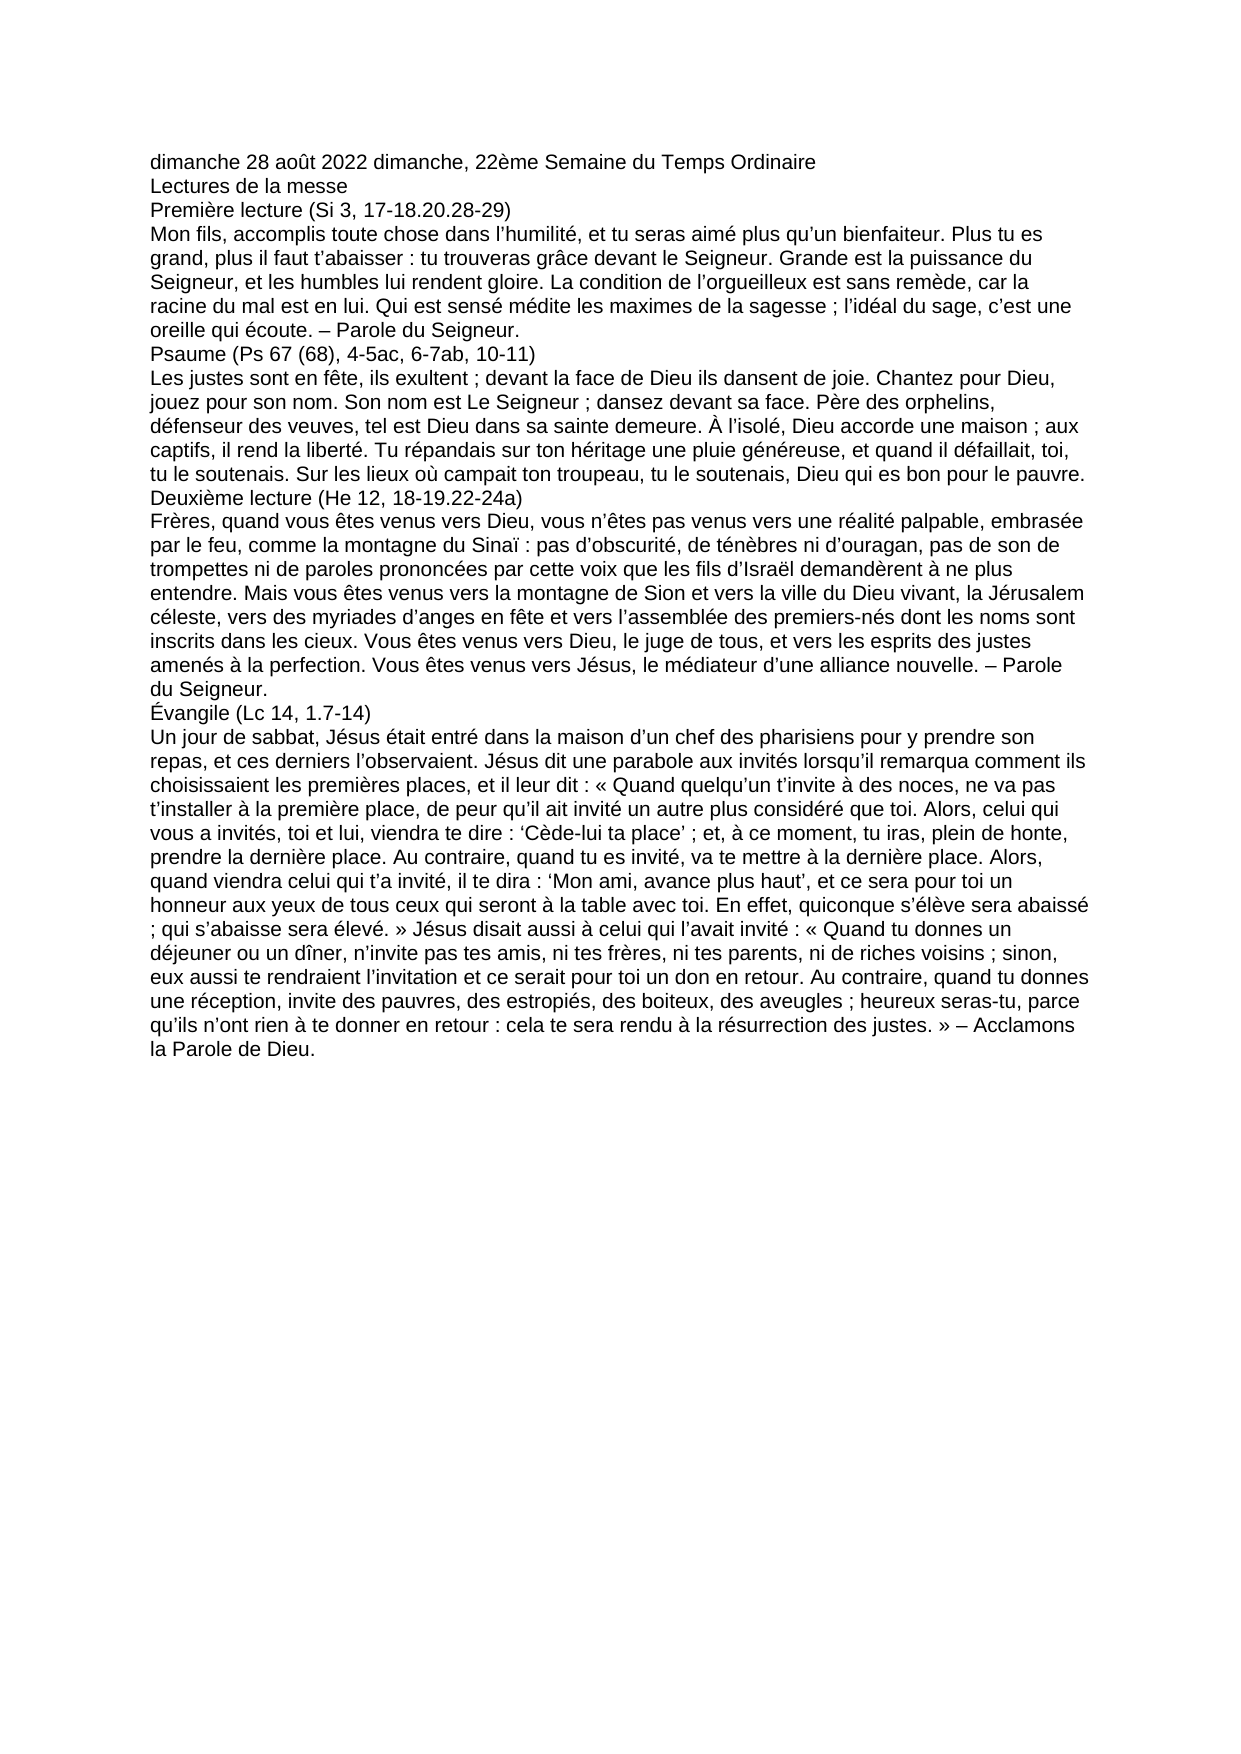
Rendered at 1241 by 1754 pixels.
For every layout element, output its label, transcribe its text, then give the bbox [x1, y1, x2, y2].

text Un jour de sabbat, Jésus était entré dans la maison d’un chef des pharisiens pour y prendre son repas, et ces derniers l’observaient. Jésus dit une parabole aux invités lorsqu’il remarqua comment ils choisissaient les premières places, et il leur dit : « Quand quelqu’un t’invite à des noces, ne va pas t’installer à la première place, de peur qu’il ait invité un autre plus considéré que toi. Alors, celui qui vous a invités, toi et lui, viendra te dire : ‘Cède-lui ta place’ ; et, à ce moment, tu iras, plein de honte, prendre la dernière place. Au contraire, quand tu es invité, va te mettre à la dernière place. Alors, quand viendra celui qui t’a invité, il te dira : ‘Mon ami, avance plus haut’, et ce sera pour toi un honneur aux yeux de tous ceux qui seront à la table avec toi. En effet, quiconque s’élève sera abaissé ; qui s’abaisse sera élevé. » Jésus disait aussi à celui qui l’avait invité : « Quand tu donnes un déjeuner ou un dîner, n’invite pas tes amis, ni tes frères, ni tes parents, ni de riches voisins ; sinon, eux aussi te rendraient l’invitation et ce serait pour toi un don en retour. Au contraire, quand tu donnes une réception, invite des pauvres, des estropiés, des boiteux, des aveugles ; heureux seras-tu, parce qu’ils n’ont rien à te donner en retour : cela te sera rendu à la résurrection des justes. » – Acclamons la Parole de Dieu. [150, 725, 1090, 1060]
text Frères, quand vous êtes venus vers Dieu, vous n’êtes pas venus vers une réalité palpable, embrasée par le feu, comme la montagne du Sinaï : pas d’obscurité, de ténèbres ni d’ouragan, pas de son de trompettes ni de paroles prononcées par cette voix que les fils d’Israël demandèrent à ne plus entendre. Mais vous êtes venus vers la montagne de Sion et vers la ville du Dieu vivant, la Jérusalem céleste, vers des myriades d’anges en fête et vers l’assemblée des premiers-nés dont les noms sont inscrits dans les cieux. Vous êtes venus vers Dieu, le juge de tous, et vers les esprits des justes amenés à la perfection. Vous êtes venus vers Jésus, le médiateur d’une alliance nouvelle. – Parole du Seigneur. [150, 509, 1090, 701]
text Mon fils, accomplis toute chose dans l’humilité, et tu seras aimé plus qu’un bienfaiteur. Plus tu es grand, plus il faut t’abaisser : tu trouveras grâce devant le Seigneur. Grande est la puissance du Seigneur, et les humbles lui rendent gloire. La condition de l’orgueilleux est sans remède, car la racine du mal est en lui. Qui est sensé médite les maximes de la sagesse ; l’idéal du sage, c’est une oreille qui écoute. – Parole du Seigneur. [150, 222, 1090, 342]
text Les justes sont en fête, ils exultent ; devant la face de Dieu ils dansent de joie. Chantez pour Dieu, jouez pour son nom. Son nom est Le Seigneur ; dansez devant sa face. Père des orphelins, défenseur des veuves, tel est Dieu dans sa sainte demeure. À l’isolé, Dieu accorde une maison ; aux captifs, il rend la liberté. Tu répandais sur ton héritage une pluie généreuse, et quand il défaillait, toi, tu le soutenais. Sur les lieux où campait ton troupeau, tu le soutenais, Dieu qui es bon pour le pauvre. [150, 366, 1090, 485]
